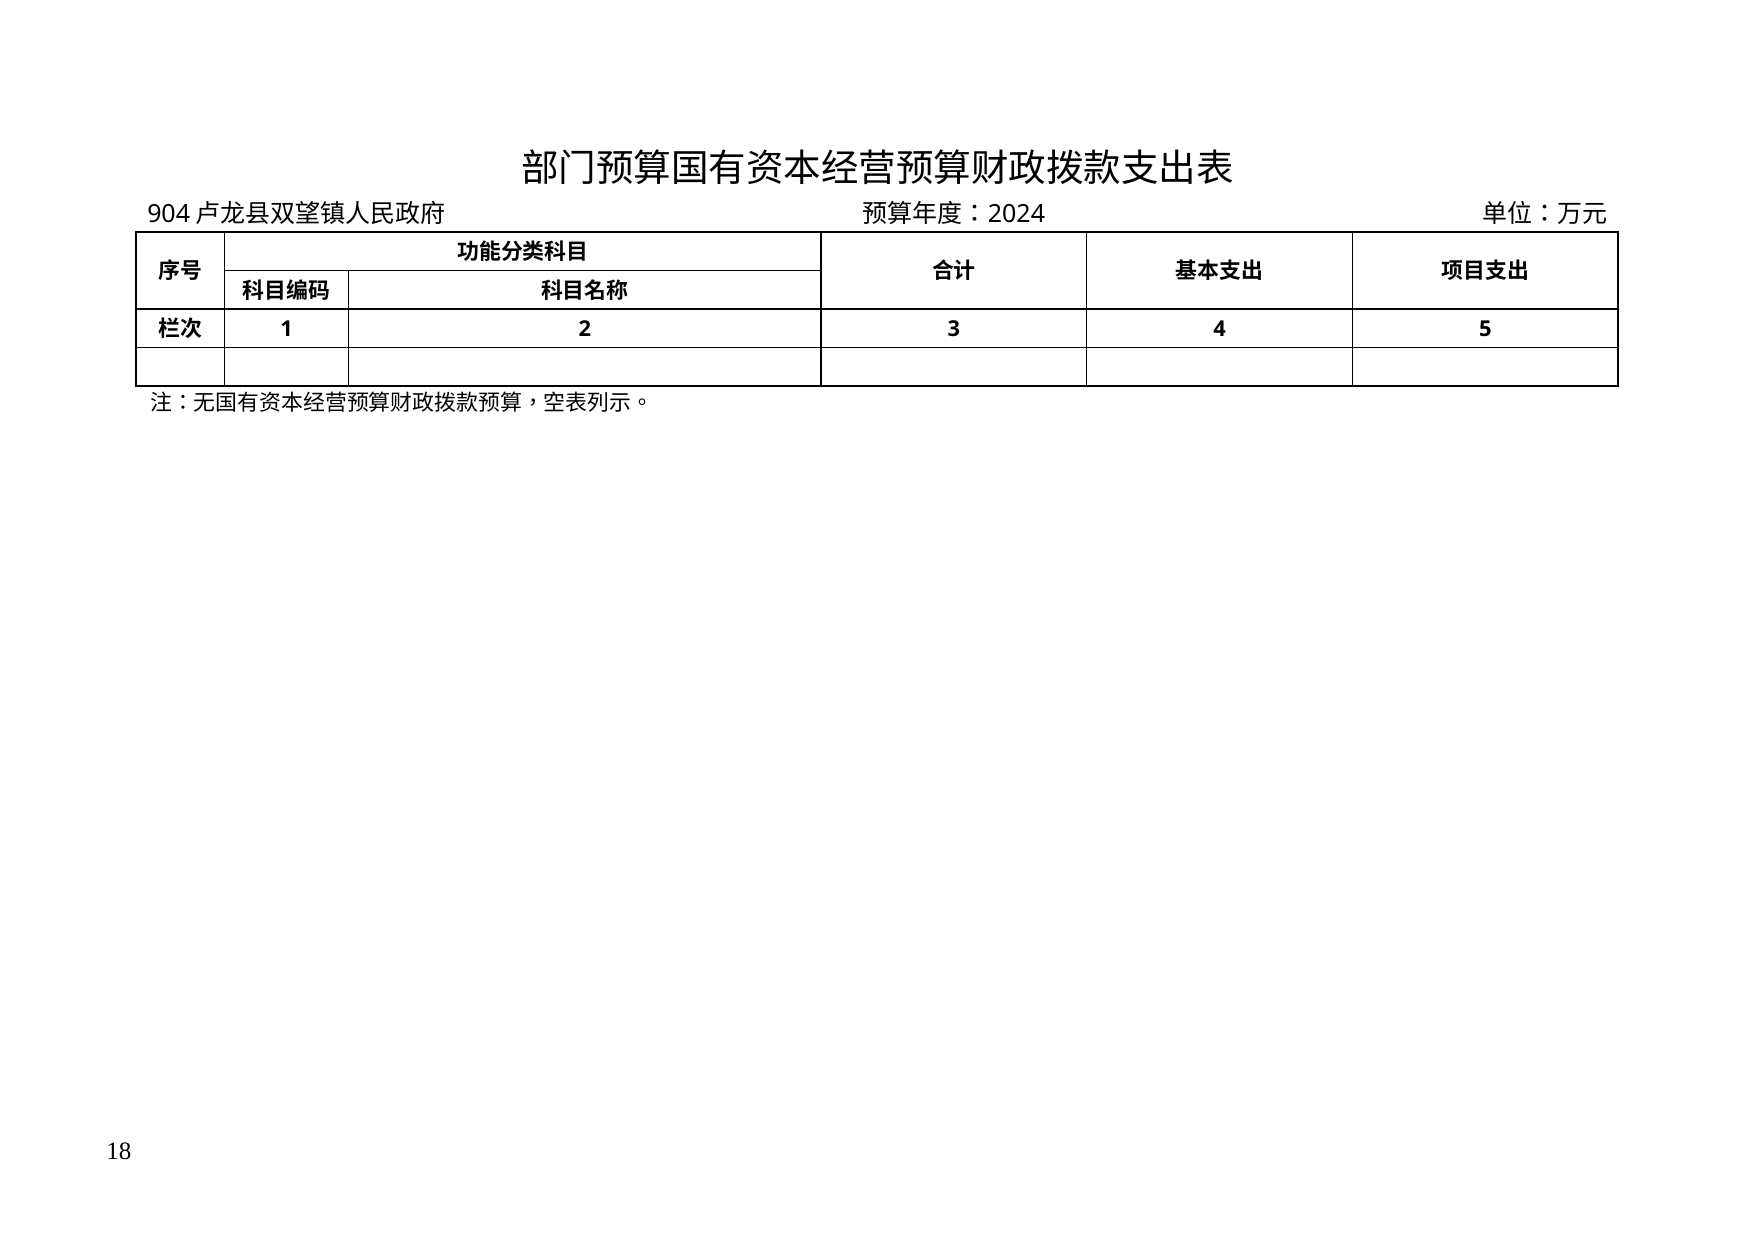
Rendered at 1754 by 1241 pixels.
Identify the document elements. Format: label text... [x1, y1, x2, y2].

table_cell 5 [1353, 310, 1617, 347]
table_cell [1087, 348, 1352, 385]
table_cell 科目名称 [349, 271, 820, 308]
table_cell 功能分类科目 [225, 233, 820, 270]
table_header 预算年度：2024 [822, 195, 1086, 231]
table_cell 4 [1087, 310, 1352, 347]
table_cell [349, 348, 820, 385]
table_cell 科目编码 [225, 271, 348, 308]
text 部门预算国有资本经营预算财政拨款支出表 [106, 142, 1648, 193]
table_cell [137, 348, 224, 385]
table_cell 3 [822, 310, 1086, 347]
table_cell 栏次 [137, 310, 224, 347]
text 注：无国有资本经营预算财政拨款预算，空表列示。 [106, 387, 1648, 416]
table_cell 序号 [137, 233, 224, 308]
table_cell [1353, 348, 1617, 385]
table_cell [822, 348, 1086, 385]
table_cell 基本支出 [1087, 233, 1352, 308]
table_cell 项目支出 [1353, 233, 1617, 308]
table_cell 合计 [822, 233, 1086, 308]
table_cell 1 [225, 310, 348, 347]
table_header 904卢龙县双望镇人民政府 [137, 195, 820, 231]
table_cell [225, 348, 348, 385]
table_header 单位：万元 [1087, 195, 1617, 231]
table_cell 2 [349, 310, 820, 347]
